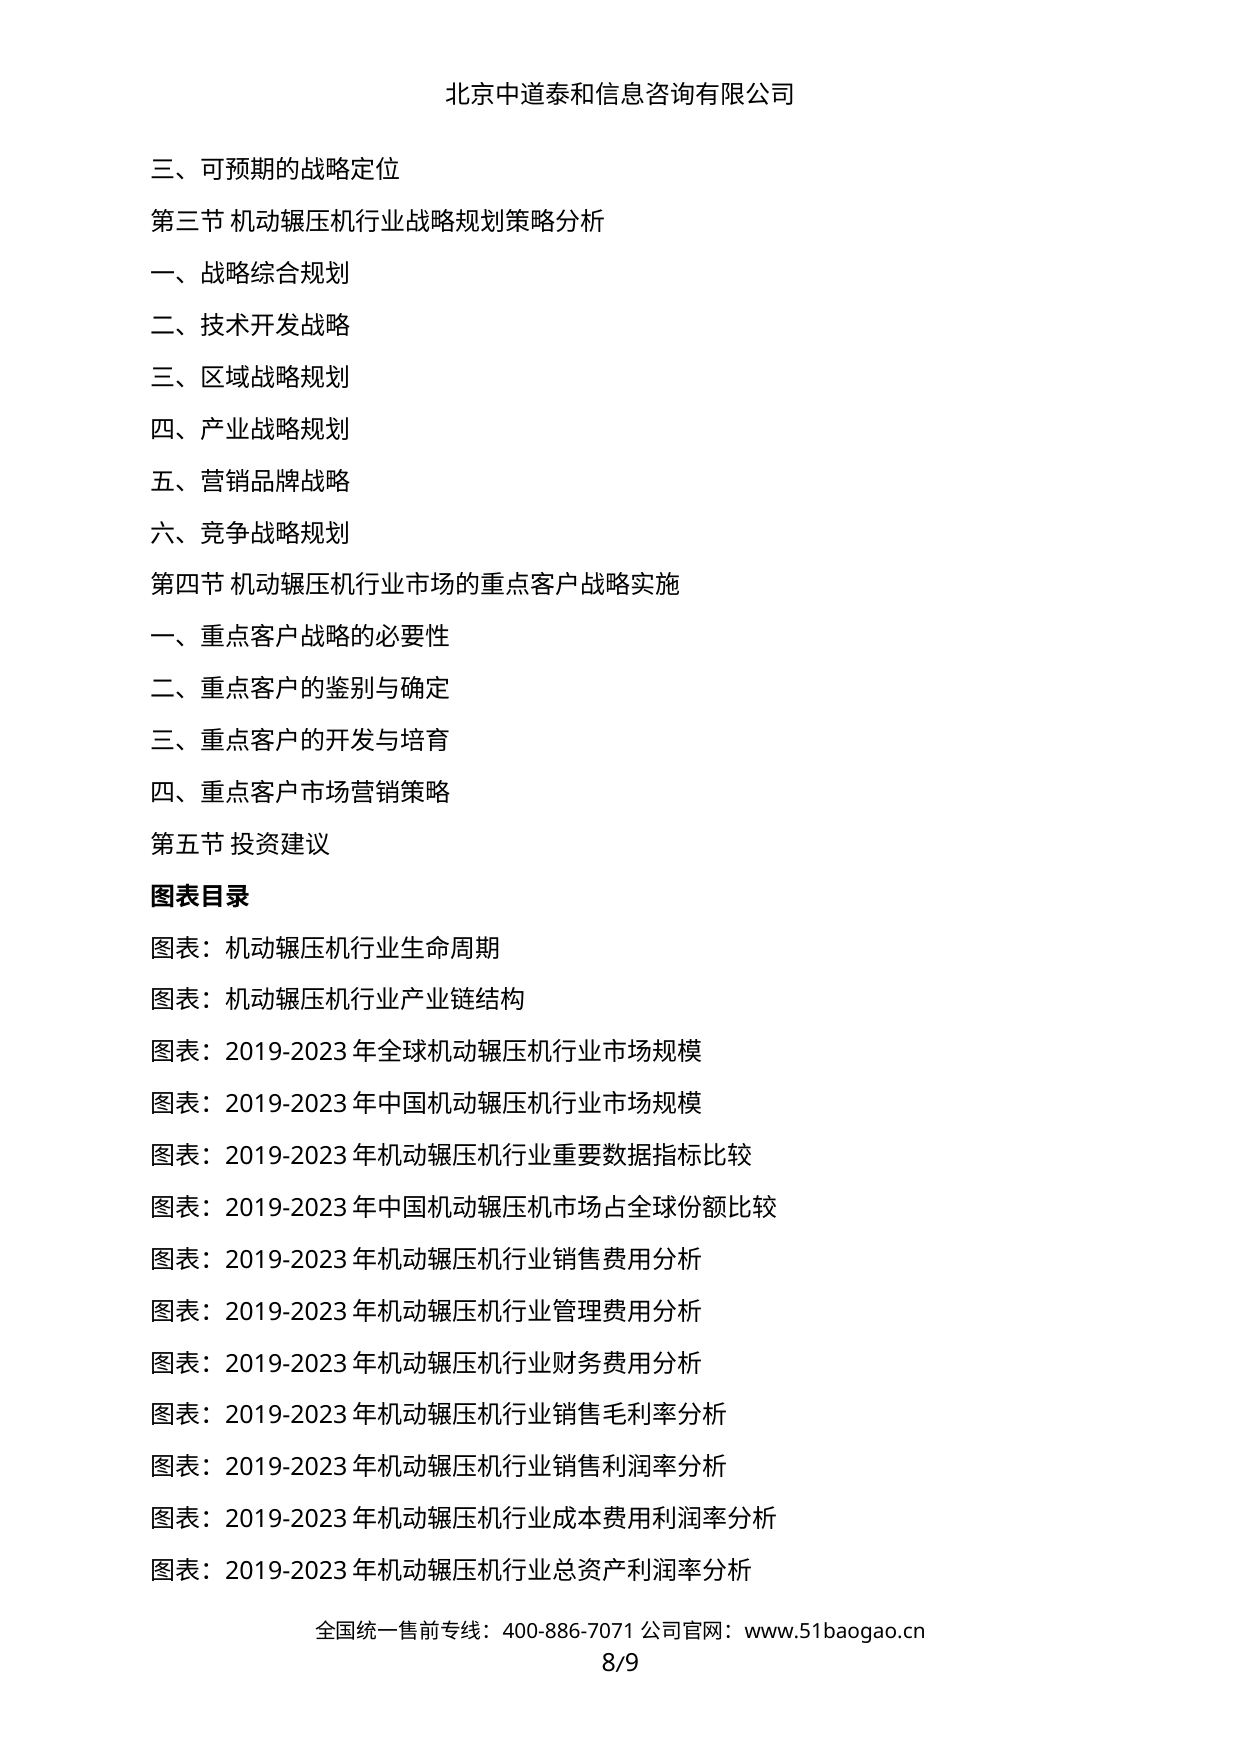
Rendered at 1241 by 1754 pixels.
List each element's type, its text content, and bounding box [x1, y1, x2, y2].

text 图表：机动辗压机行业产业链结构 [150, 980, 1090, 1016]
text 图表：2019-2023年机动辗压机行业总资产利润率分析 [150, 1551, 1090, 1587]
text 一、重点客户战略的必要性 [150, 617, 1090, 653]
text 六、竞争战略规划 [150, 513, 1090, 549]
text 四、产业战略规划 [150, 409, 1090, 446]
text 图表：2019-2023年机动辗压机行业财务费用分析 [150, 1343, 1090, 1379]
text 三、重点客户的开发与培育 [150, 721, 1090, 757]
text 二、技术开发战略 [150, 306, 1090, 342]
text 图表：2019-2023年机动辗压机行业管理费用分析 [150, 1291, 1090, 1327]
text 第四节 机动辗压机行业市场的重点客户战略实施 [150, 565, 1090, 601]
text 二、重点客户的鉴别与确定 [150, 669, 1090, 705]
text 第五节 投资建议 [150, 824, 1090, 861]
text 图表：2019-2023年机动辗压机行业销售毛利率分析 [150, 1395, 1090, 1431]
text 图表目录 [150, 876, 1090, 912]
text 四、重点客户市场营销策略 [150, 772, 1090, 809]
text 三、可预期的战略定位 [150, 150, 1090, 186]
text 图表：2019-2023年机动辗压机行业销售费用分析 [150, 1239, 1090, 1276]
text 图表：2019-2023年全球机动辗压机行业市场规模 [150, 1032, 1090, 1068]
text 三、区域战略规划 [150, 357, 1090, 394]
text 图表：2019-2023年机动辗压机行业成本费用利润率分析 [150, 1499, 1090, 1535]
text 图表：机动辗压机行业生命周期 [150, 928, 1090, 964]
text 图表：2019-2023年中国机动辗压机市场占全球份额比较 [150, 1187, 1090, 1224]
text 图表：2019-2023年机动辗压机行业重要数据指标比较 [150, 1136, 1090, 1172]
text 图表：2019-2023年中国机动辗压机行业市场规模 [150, 1084, 1090, 1120]
text 第三节 机动辗压机行业战略规划策略分析 [150, 202, 1090, 238]
text 五、营销品牌战略 [150, 461, 1090, 497]
text 一、战略综合规划 [150, 254, 1090, 290]
text 图表：2019-2023年机动辗压机行业销售利润率分析 [150, 1447, 1090, 1483]
